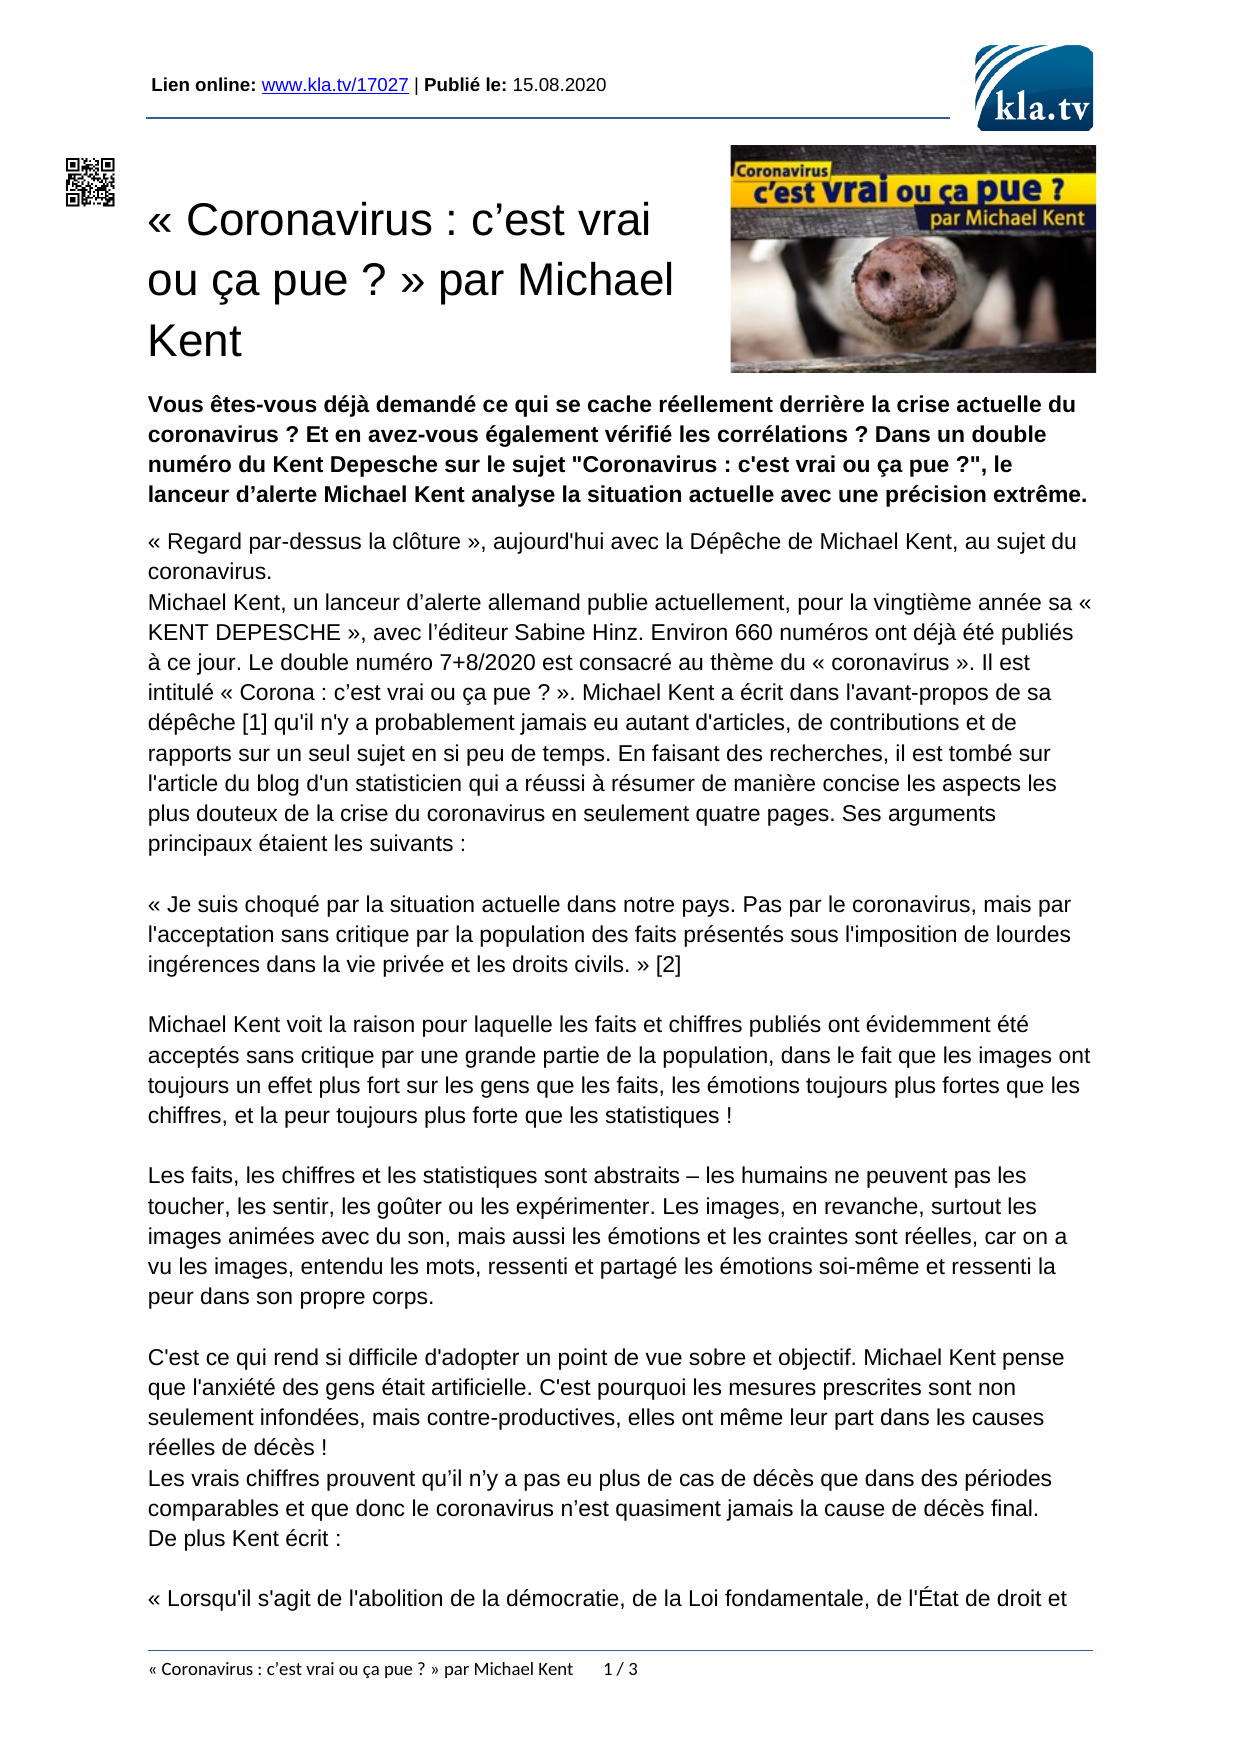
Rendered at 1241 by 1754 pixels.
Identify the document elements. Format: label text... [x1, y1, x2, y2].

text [148, 528, 1093, 1612]
text « Coronavirus : c’est vrai ou ça pue ? » par Michael Kent [148, 192, 1093, 366]
text Vous êtes-vous déjà demandé ce qui se cache réellement derrière la crise actuelle du coronavirus ? Et en avez-vous également vérifié les corrélations ? Dans un double numéro du Kent Depesche sur le sujet "Coronavirus : c'est vrai ou ça pue ?", le lanceur d’alerte Michael Kent analyse la situation actuelle avec une précision extrême. [148, 391, 1093, 507]
